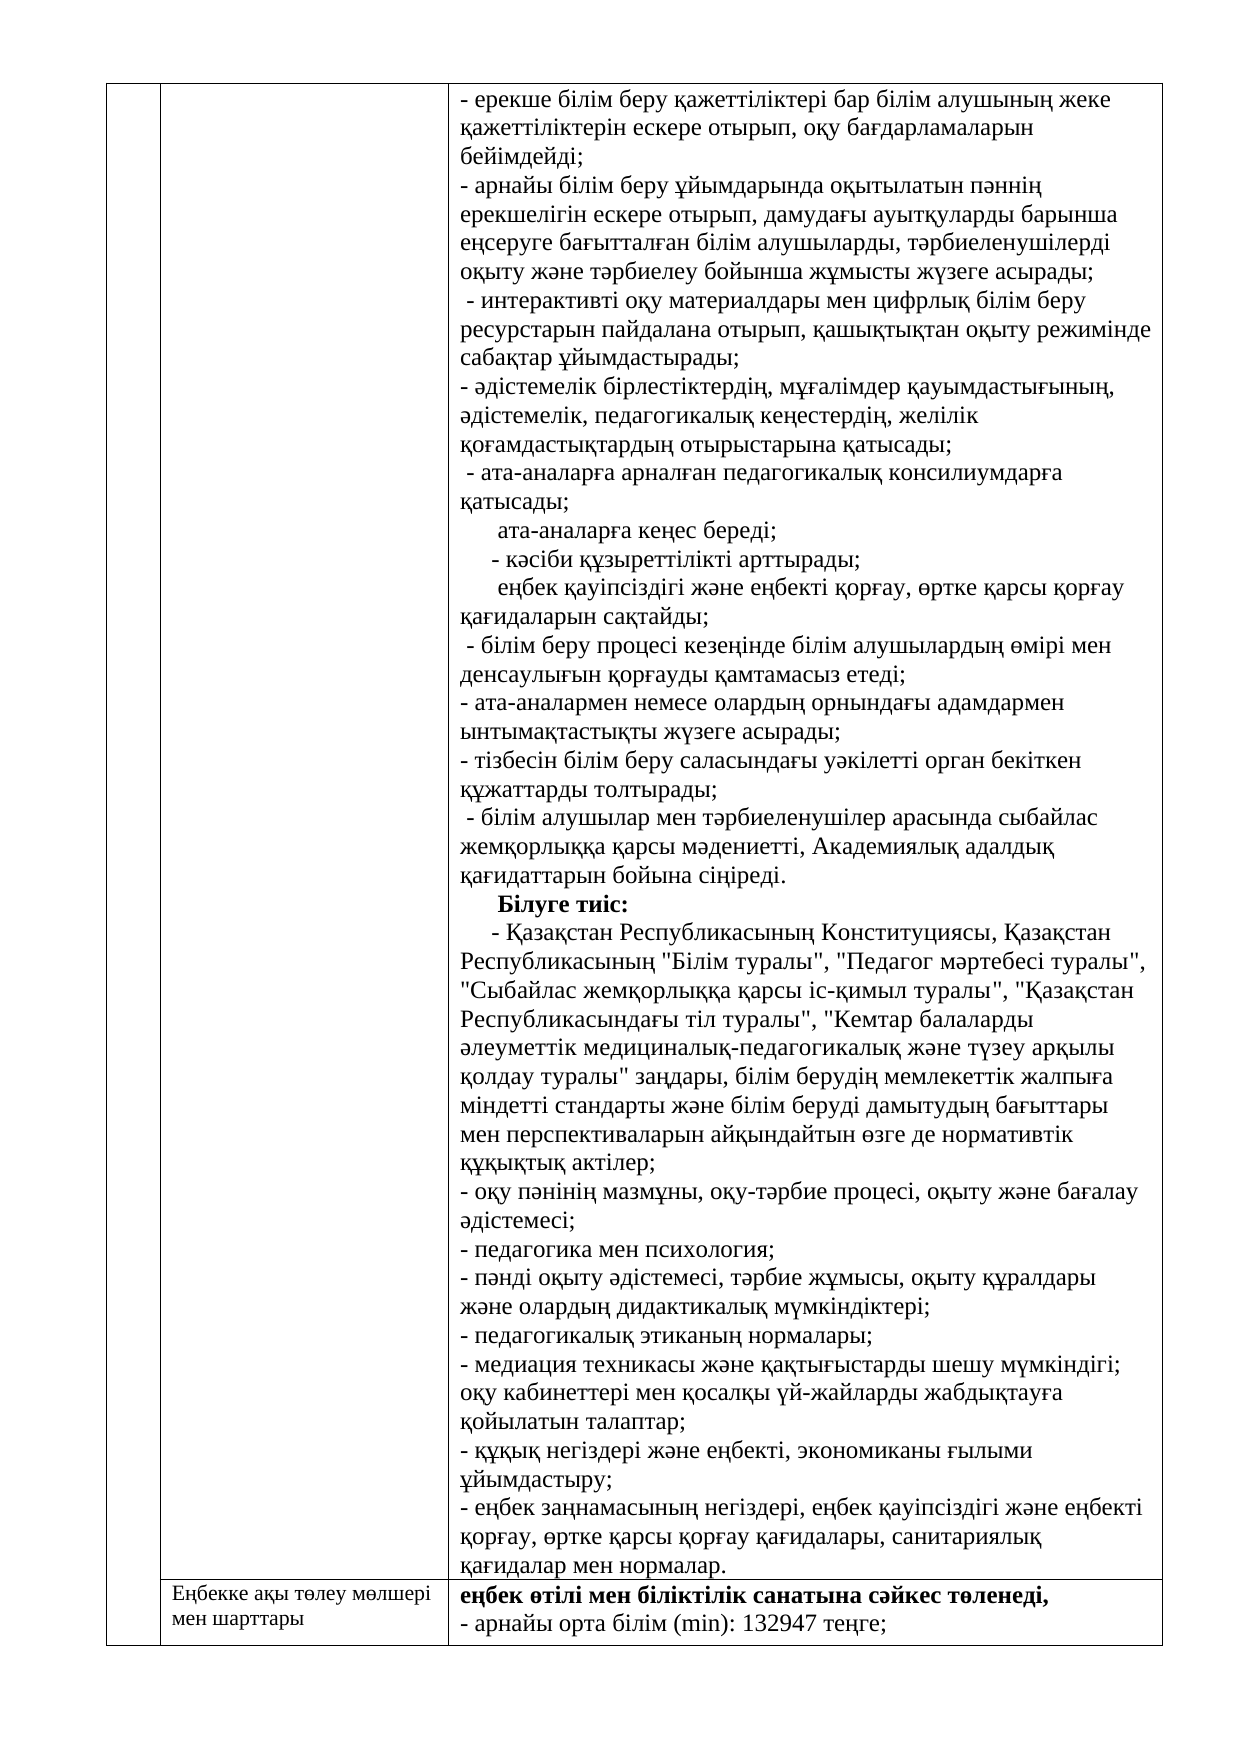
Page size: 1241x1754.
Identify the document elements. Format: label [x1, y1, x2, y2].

table_cell [161, 84, 448, 1579]
table_cell [449, 1580, 1162, 1645]
table_cell [161, 1580, 448, 1645]
table_cell [449, 84, 1162, 1579]
